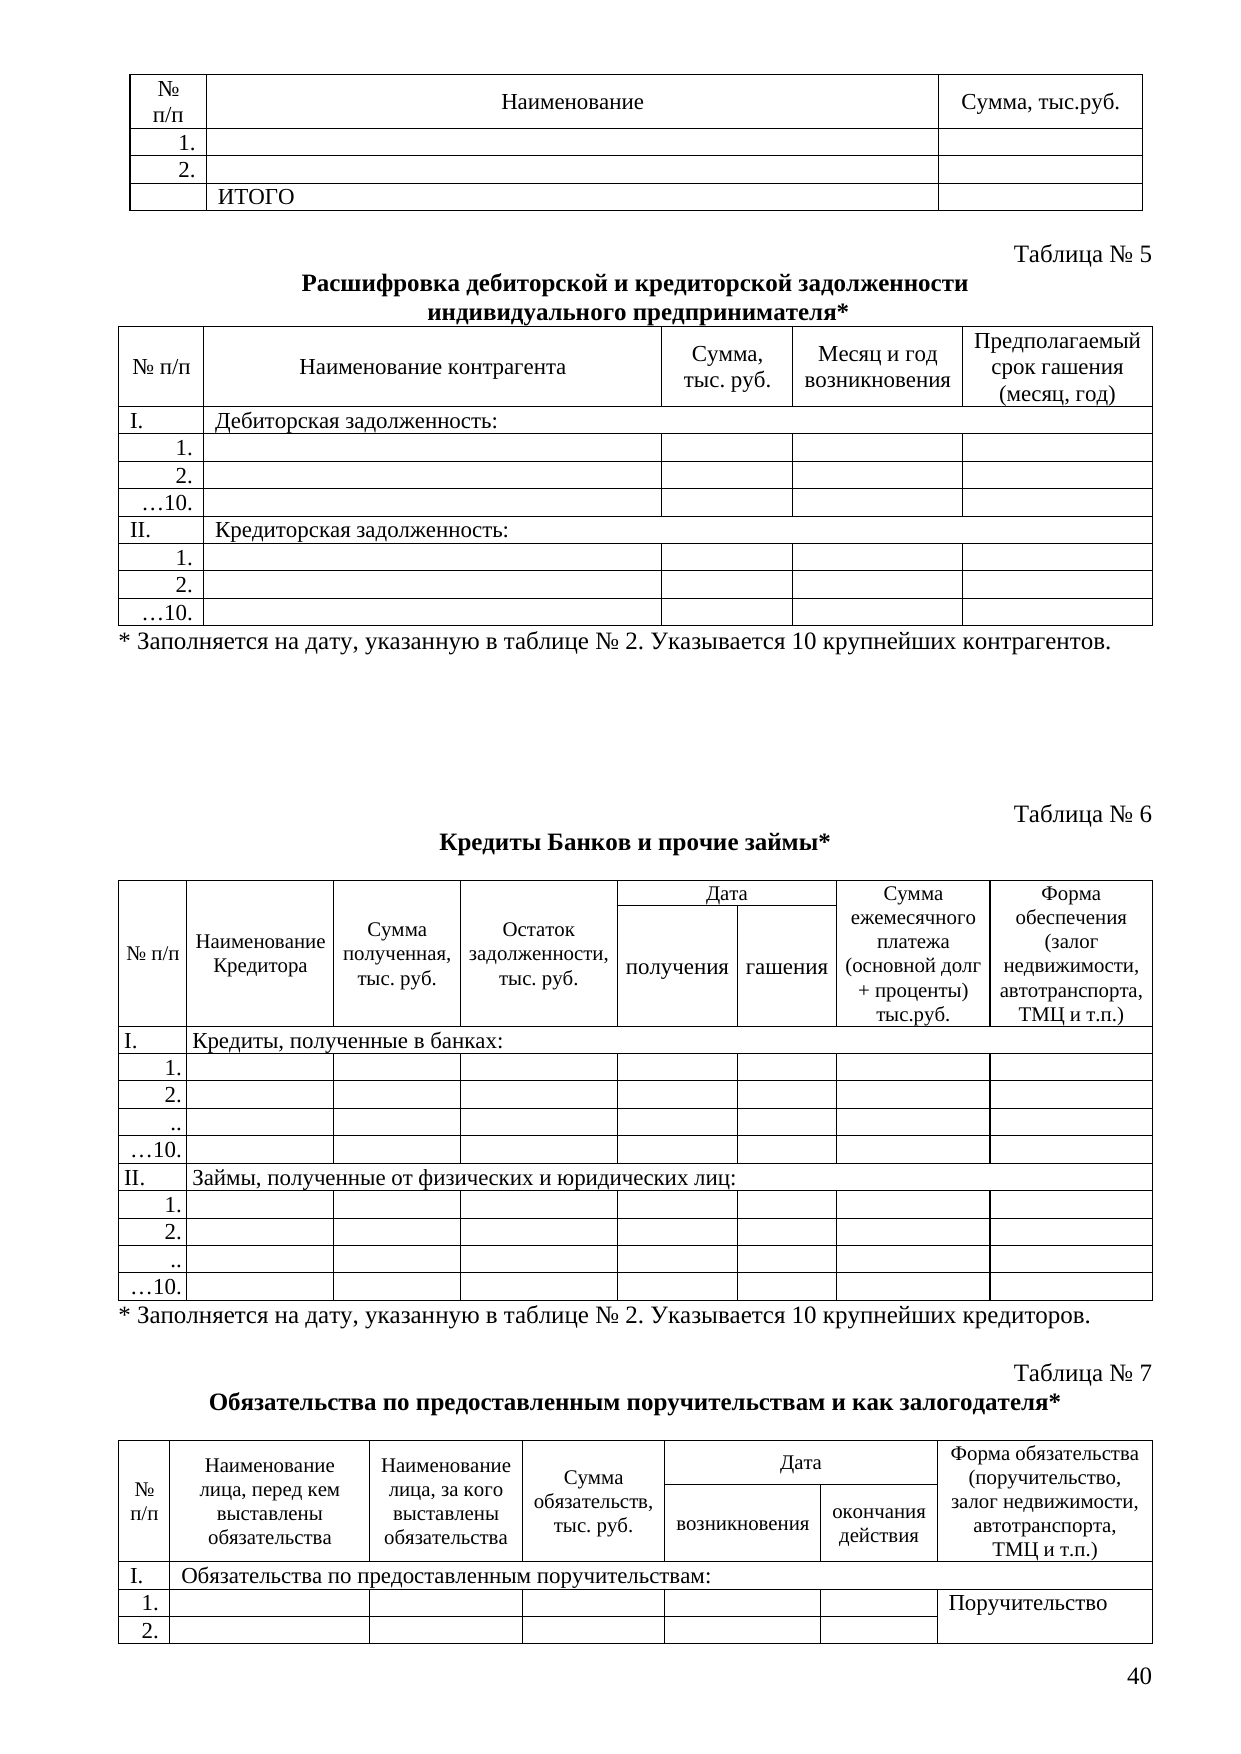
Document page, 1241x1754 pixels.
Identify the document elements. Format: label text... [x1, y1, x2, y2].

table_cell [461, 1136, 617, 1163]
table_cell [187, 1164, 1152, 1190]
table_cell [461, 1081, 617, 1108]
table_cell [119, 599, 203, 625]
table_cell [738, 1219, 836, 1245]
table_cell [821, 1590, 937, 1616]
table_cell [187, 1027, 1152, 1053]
text * Заполняется на дату, указанную в таблице № 2. Указывается 10 крупнейших контрагентов. [118, 626, 1152, 655]
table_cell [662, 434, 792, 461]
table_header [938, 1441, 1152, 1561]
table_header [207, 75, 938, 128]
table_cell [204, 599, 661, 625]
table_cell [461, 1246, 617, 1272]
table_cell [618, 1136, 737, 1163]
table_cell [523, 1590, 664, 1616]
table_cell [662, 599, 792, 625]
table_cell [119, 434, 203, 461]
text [118, 1301, 1152, 1329]
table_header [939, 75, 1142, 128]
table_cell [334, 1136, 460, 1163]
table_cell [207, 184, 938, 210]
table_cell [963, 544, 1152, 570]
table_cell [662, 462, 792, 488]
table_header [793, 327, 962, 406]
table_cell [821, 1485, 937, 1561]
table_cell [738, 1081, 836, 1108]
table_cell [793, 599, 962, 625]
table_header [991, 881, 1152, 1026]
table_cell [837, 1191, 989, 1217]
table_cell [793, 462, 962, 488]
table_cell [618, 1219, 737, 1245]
text Таблица № 5 [118, 239, 1152, 268]
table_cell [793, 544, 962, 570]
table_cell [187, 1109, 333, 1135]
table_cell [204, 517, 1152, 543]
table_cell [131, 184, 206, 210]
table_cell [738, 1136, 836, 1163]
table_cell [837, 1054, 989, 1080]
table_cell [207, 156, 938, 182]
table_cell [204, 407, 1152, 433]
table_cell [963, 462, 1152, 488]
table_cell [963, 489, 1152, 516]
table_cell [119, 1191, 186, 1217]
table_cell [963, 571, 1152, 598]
text Кредиты Банков и прочие займы* [118, 827, 1152, 856]
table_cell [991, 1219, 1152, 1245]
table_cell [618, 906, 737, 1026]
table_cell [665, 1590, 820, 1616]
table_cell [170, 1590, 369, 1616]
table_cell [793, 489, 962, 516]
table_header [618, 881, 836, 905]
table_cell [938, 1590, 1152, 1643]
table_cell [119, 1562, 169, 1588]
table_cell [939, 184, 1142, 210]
text Таблица № 6 [118, 799, 1152, 827]
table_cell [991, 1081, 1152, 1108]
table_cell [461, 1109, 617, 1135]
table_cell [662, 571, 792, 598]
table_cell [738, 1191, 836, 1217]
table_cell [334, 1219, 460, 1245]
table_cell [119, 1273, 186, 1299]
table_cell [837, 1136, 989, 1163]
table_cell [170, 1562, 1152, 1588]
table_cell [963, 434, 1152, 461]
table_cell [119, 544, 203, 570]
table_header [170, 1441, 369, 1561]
text Расшифровка дебиторской и кредиторской задолженности [118, 268, 1152, 297]
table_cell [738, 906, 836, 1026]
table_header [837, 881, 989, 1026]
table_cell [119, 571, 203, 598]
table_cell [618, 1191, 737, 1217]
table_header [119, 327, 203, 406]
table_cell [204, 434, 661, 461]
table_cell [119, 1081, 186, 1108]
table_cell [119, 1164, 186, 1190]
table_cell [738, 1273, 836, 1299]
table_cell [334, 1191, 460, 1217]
text Обязательства по предоставленным поручительствам и как залогодателя* [118, 1387, 1152, 1416]
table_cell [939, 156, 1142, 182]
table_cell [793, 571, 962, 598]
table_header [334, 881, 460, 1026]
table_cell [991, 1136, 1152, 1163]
text Таблица № 7 [118, 1358, 1152, 1387]
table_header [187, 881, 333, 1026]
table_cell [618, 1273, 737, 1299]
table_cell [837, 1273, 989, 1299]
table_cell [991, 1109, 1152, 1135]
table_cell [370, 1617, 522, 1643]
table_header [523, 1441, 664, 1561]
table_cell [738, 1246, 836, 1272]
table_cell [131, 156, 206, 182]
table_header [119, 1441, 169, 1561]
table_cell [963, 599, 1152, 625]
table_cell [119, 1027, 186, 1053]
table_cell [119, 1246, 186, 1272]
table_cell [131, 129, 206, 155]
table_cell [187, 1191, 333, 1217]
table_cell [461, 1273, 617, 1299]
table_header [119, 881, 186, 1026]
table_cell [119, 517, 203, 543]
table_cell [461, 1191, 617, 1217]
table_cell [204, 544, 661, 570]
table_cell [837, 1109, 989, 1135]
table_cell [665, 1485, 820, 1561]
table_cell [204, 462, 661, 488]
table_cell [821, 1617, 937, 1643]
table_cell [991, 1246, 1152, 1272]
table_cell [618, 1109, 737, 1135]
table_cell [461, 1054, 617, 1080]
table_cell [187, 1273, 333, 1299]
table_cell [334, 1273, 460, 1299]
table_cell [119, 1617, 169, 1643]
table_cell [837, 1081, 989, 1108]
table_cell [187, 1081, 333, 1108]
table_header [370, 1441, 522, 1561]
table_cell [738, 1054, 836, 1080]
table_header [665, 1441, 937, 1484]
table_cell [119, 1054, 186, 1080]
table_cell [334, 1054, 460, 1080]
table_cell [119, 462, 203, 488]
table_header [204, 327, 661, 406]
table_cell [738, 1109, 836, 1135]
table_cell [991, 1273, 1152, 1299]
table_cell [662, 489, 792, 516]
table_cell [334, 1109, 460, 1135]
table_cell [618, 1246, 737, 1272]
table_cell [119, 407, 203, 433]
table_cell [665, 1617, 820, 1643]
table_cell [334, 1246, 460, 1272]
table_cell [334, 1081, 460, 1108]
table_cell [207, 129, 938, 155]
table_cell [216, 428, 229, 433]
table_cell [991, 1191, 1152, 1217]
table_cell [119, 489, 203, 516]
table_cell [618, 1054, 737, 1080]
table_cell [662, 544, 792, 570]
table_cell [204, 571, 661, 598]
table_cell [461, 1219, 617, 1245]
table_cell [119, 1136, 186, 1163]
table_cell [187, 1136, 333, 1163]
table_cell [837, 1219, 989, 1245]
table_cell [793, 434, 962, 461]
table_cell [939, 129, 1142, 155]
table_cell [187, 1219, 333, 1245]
text индивидуального предпринимателя* [118, 297, 1152, 326]
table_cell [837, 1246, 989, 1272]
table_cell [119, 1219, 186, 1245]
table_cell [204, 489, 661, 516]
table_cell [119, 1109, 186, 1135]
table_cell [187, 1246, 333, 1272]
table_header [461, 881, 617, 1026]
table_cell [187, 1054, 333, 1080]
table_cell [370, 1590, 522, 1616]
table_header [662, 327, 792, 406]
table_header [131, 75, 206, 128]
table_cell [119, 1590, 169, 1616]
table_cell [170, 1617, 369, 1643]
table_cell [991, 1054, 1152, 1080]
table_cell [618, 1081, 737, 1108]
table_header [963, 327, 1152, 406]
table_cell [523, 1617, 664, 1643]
